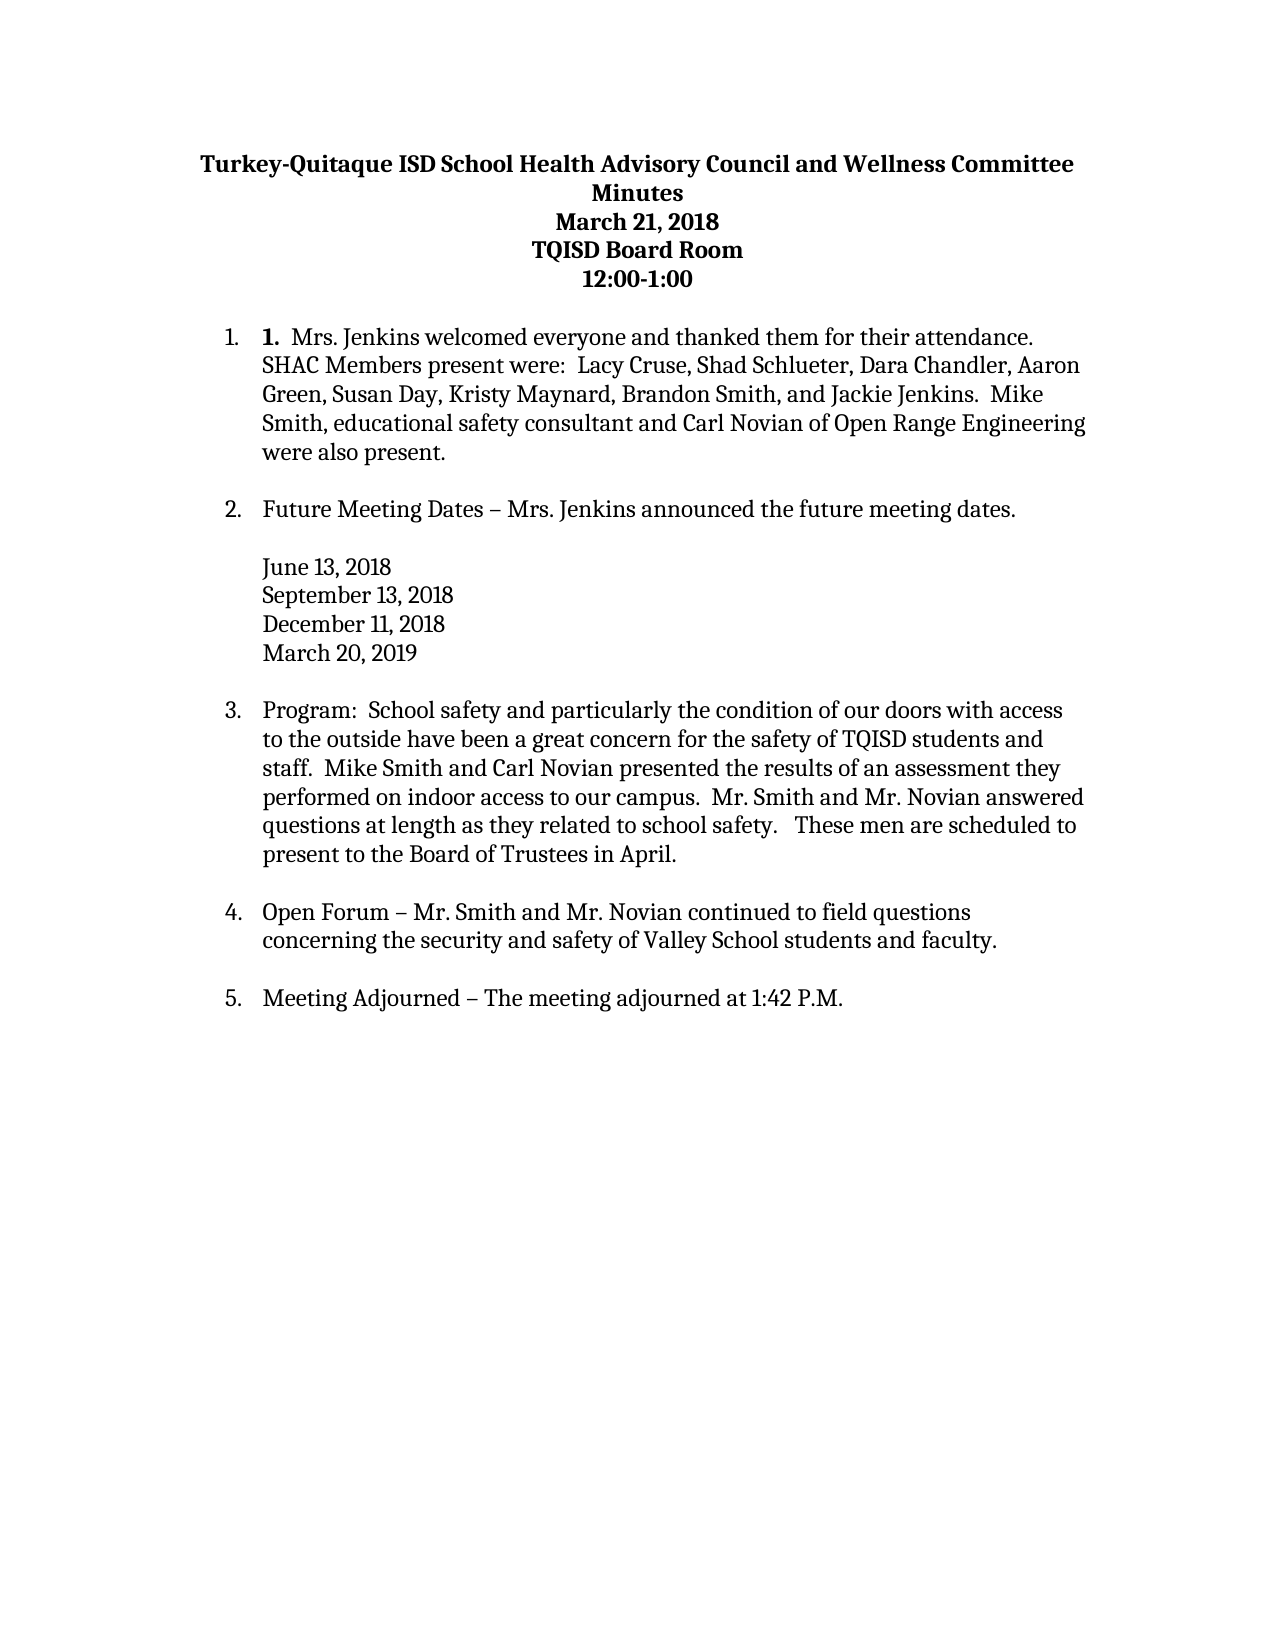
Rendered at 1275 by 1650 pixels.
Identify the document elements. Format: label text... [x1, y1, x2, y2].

list Open Forum – Mr. Smith and Mr. Novian continued to field questions concerning the security and safety of Valley School students and faculty. [225, 897, 1087, 955]
list Meeting Adjourned – The meeting adjourned at 1:42 P.M. [225, 984, 1087, 1012]
text Minutes [187, 179, 1087, 207]
list Program: School safety and particularly the condition of our doors with access to the outside have been a great concern for the safety of TQISD students and staff. Mike Smith and Carl Novian presented the results of an assessment they performed on indoor access to our campus. Mr. Smith and Mr. Novian answered questions at length as they related to school safety. These men are scheduled to present to the Board of Trustees in April. [225, 696, 1087, 869]
list June 13, 2018 [262, 552, 1087, 581]
text March 21, 2018 [187, 207, 1087, 236]
text TQISD Board Room [187, 236, 1087, 265]
list September 13, 2018 [262, 581, 1087, 610]
list Future Meeting Dates – Mrs. Jenkins announced the future meeting dates. [225, 495, 1087, 524]
text Turkey-Quitaque ISD School Health Advisory Council and Wellness Committee [187, 150, 1087, 179]
list March 20, 2019 [262, 639, 1087, 667]
text 12:00-1:00 [187, 265, 1087, 294]
list 1. Mrs. Jenkins welcomed everyone and thanked them for their attendance. SHAC Members present were: Lacy Cruse, Shad Schlueter, Dara Chandler, Aaron Green, Susan Day, Kristy Maynard, Brandon Smith, and Jackie Jenkins. Mike Smith, educational safety consultant and Carl Novian of Open Range Engineering were also present. [225, 322, 1087, 466]
list December 11, 2018 [262, 610, 1087, 639]
